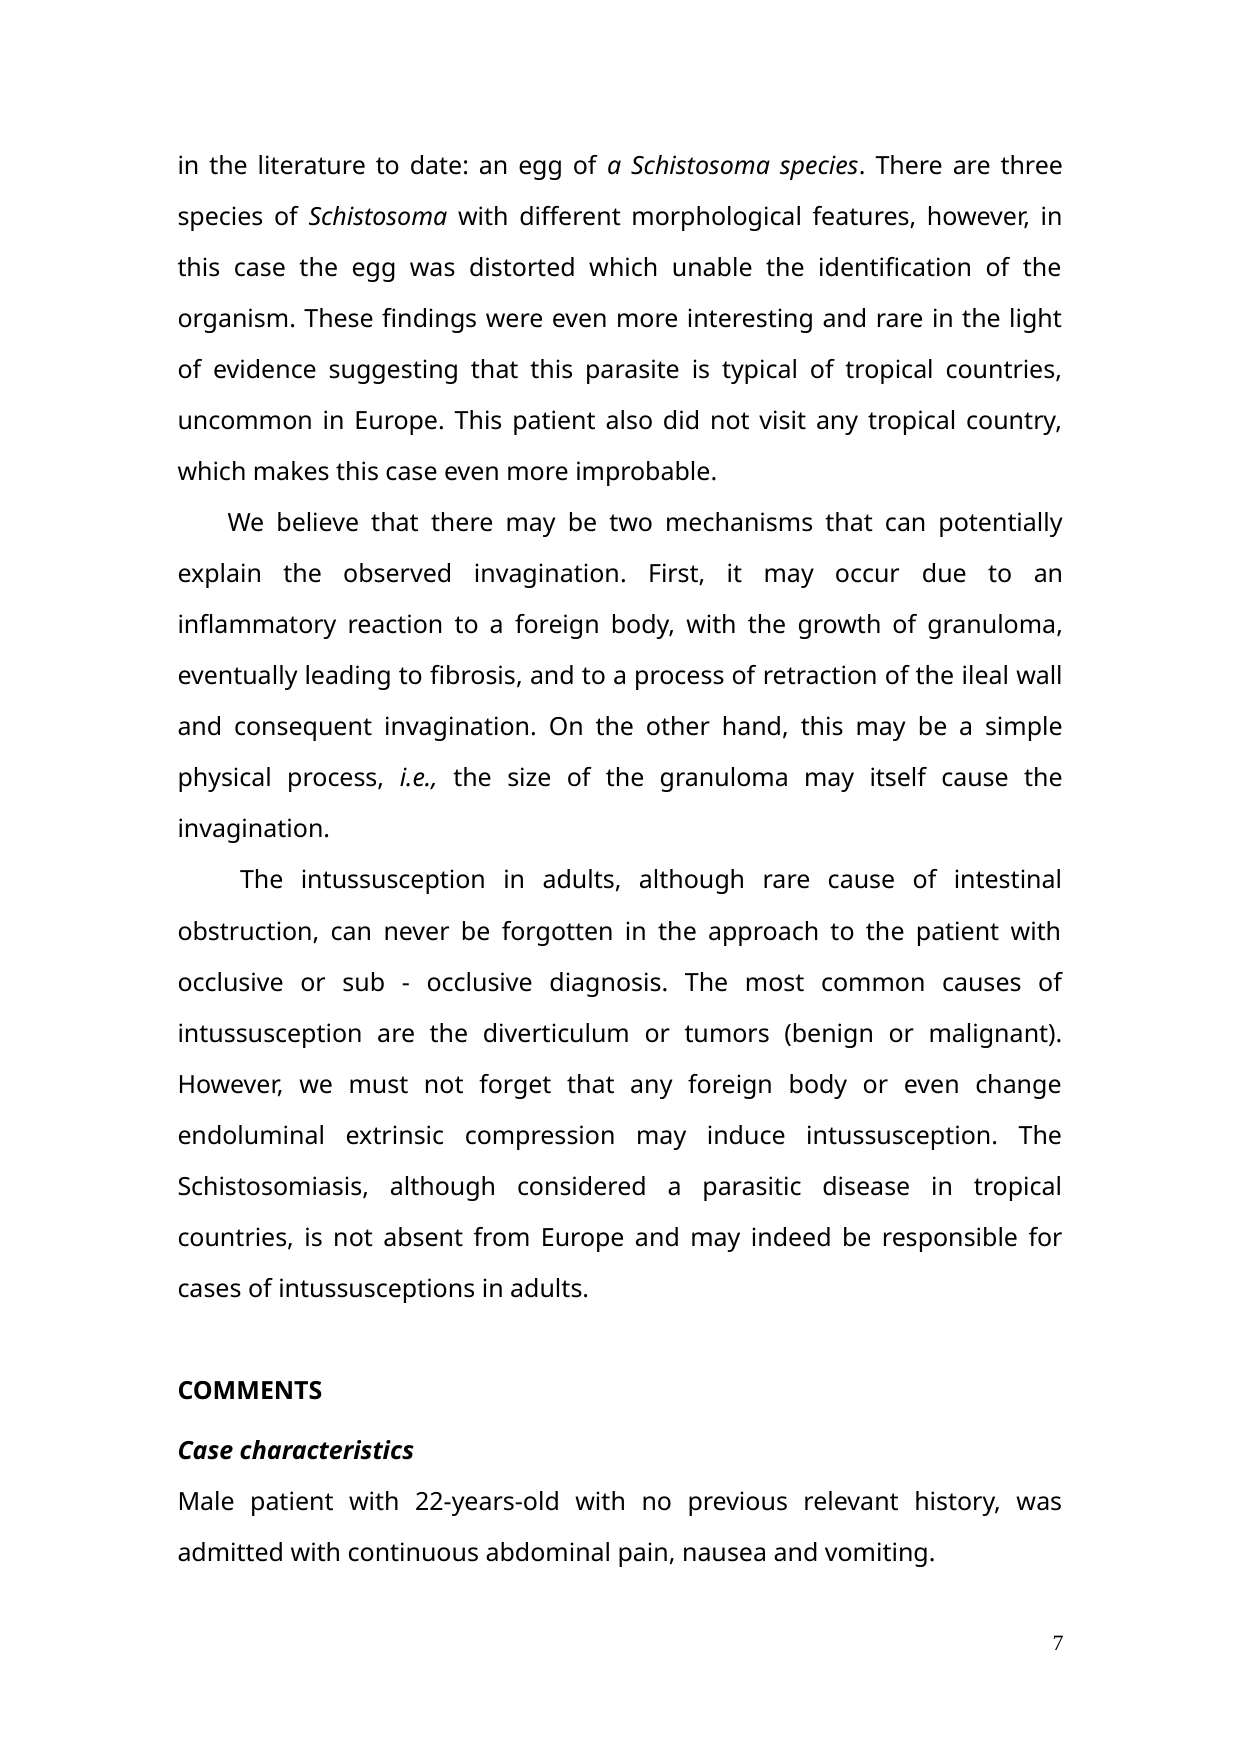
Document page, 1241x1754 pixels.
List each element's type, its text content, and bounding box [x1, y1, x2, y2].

text We believe that there may be two mechanisms that can potentially explain the observed invagination. First, it may occur due to an inflammatory reaction to a foreign body, with the growth of granuloma, eventually leading to fibrosis, and to a process of retraction of the ileal wall and consequent invagination. On the other hand, this may be a simple physical process, i.e., the size of the granuloma may itself cause the invagination. [177, 505, 1063, 845]
text Male patient with 22-years-old with no previous relevant history, was admitted with continuous abdominal pain, nausea and vomiting. [177, 1484, 1063, 1569]
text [177, 148, 1063, 488]
text The intussusception in adults, although rare cause of intestinal obstruction, can never be forgotten in the approach to the patient with occlusive or sub - occlusive diagnosis. The most common causes of intussusception are the diverticulum or tumors (benign or malignant). However, we must not forget that any foreign body or even change endoluminal extrinsic compression may induce intussusception. The Schistosomiasis, although considered a parasitic disease in tropical countries, is not absent from Europe and may indeed be responsible for cases of intussusceptions in adults. [177, 862, 1063, 1304]
text Case characteristics [177, 1433, 1063, 1467]
text COMMENTS [177, 1373, 1063, 1407]
